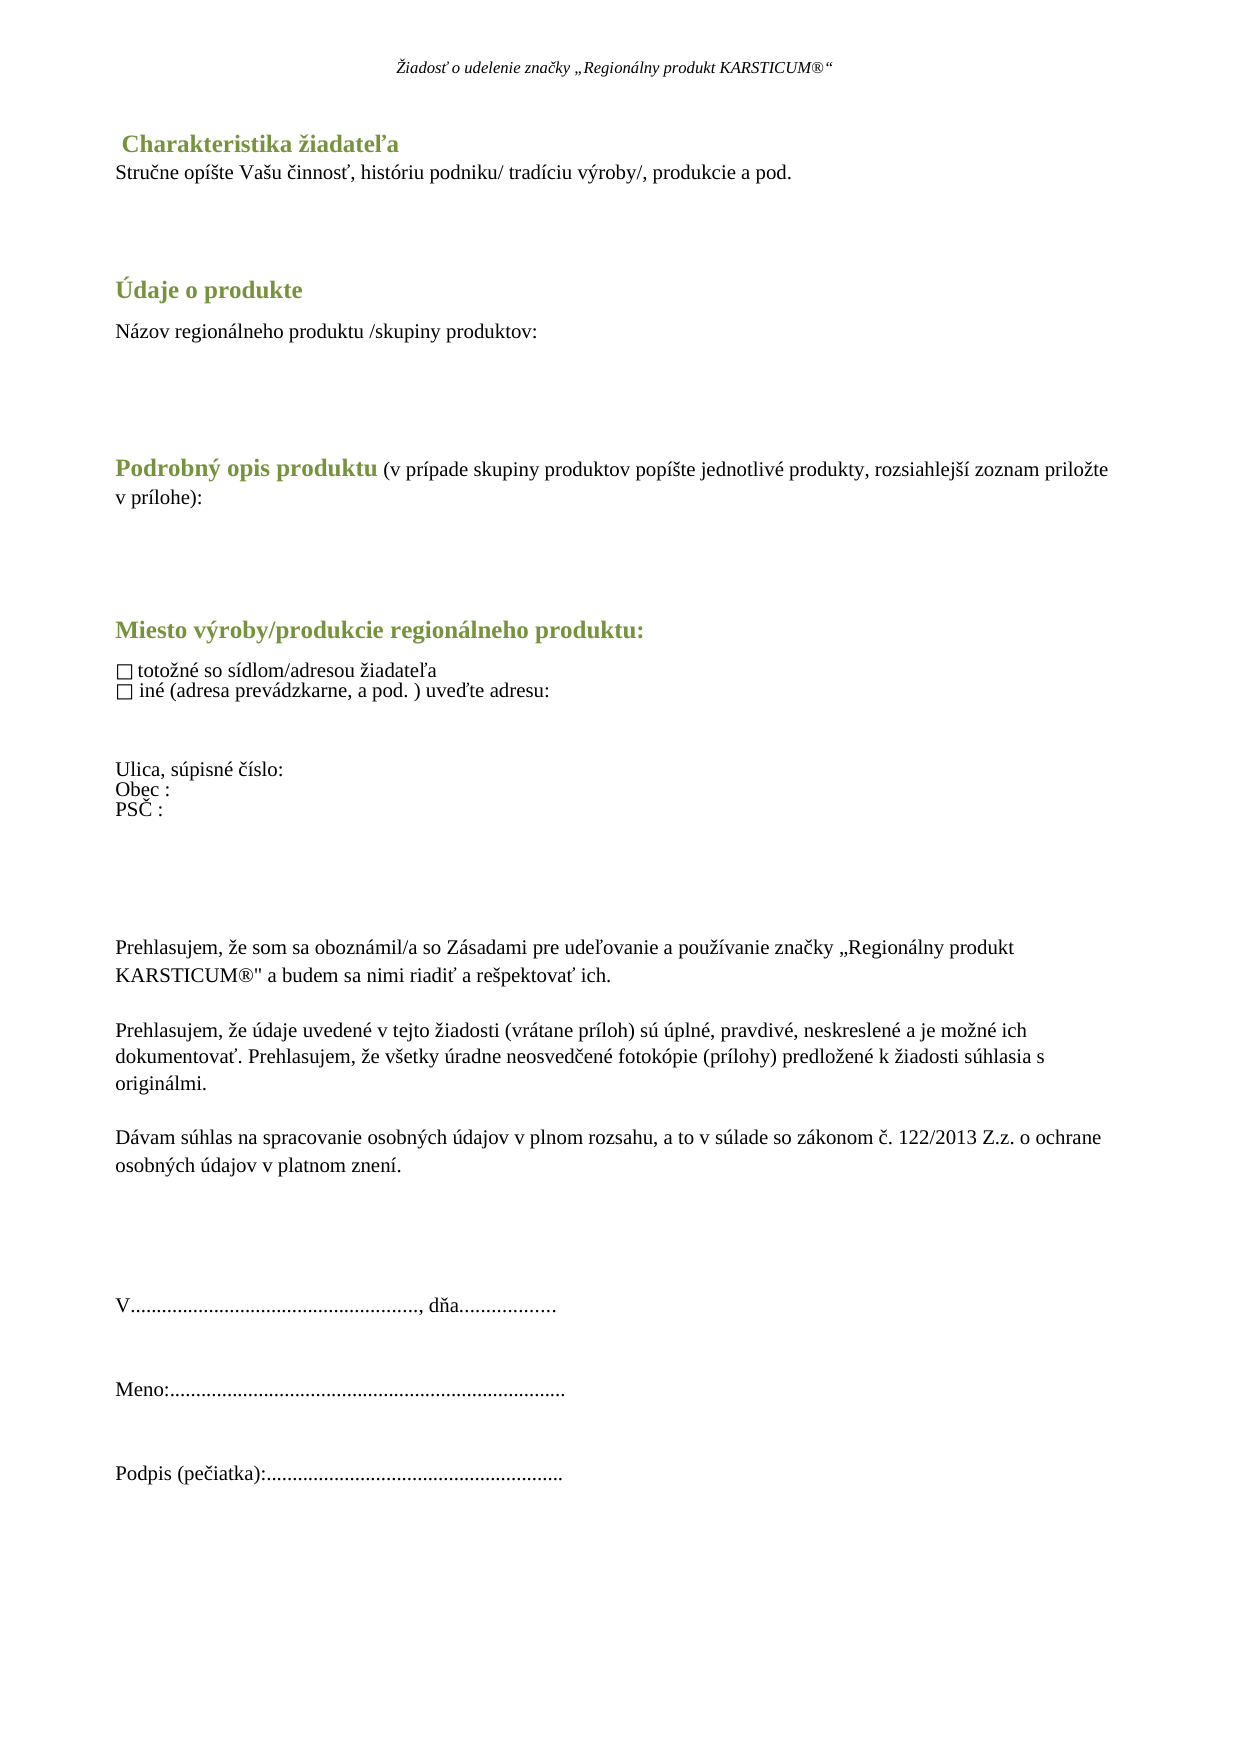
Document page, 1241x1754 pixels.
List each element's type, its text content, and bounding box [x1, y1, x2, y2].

text Prehlasujem, že som sa oboznámil/a so Zásadami pre udeľovanie a používanie značky „Regionálny produkt KARSTICUM®" a budem sa nimi riadiť a rešpektovať ich. [115, 932, 1114, 988]
text Meno:............................................................................ [115, 1374, 1114, 1402]
text PSČ : [115, 800, 1114, 820]
text Podpis (pečiatka):......................................................... [115, 1458, 1114, 1486]
text Ulica, súpisné číslo: [115, 761, 1114, 781]
text Podrobný opis produktu (v prípade skupiny produktov popíšte jednotlivé produkty, rozsiahlejší zoznam priložte v prílohe): [115, 454, 1114, 510]
text Obec : [115, 781, 1114, 800]
text Charakteristika žiadateľa [115, 105, 1114, 164]
list iné (adresa prevádzkarne, a pod. ) uveďte adresu: [115, 682, 1114, 701]
text Prehlasujem, že údaje uvedené v tejto žiadosti (vrátane príloh) sú úplné, pravdivé, neskreslené a je možné ich dokumentovať. Prehlasujem, že všetky úradne neosvedčené fotokópie (prílohy) predložené k žiadosti súhlasia s originálmi. [115, 1016, 1114, 1096]
text Údaje o produkte [115, 283, 1114, 302]
text Dávam súhlas na spracovanie osobných údajov v plnom rozsahu, a to v súlade so zákonom č. 122/2013 Z.z. o ochrane osobných údajov v platnom znení. [115, 1122, 1114, 1178]
text V , dňa [115, 1290, 1114, 1318]
text Miesto výroby/produkcie regionálneho produktu: [115, 622, 1114, 642]
text Názov regionálneho produktu /skupiny produktov: [115, 322, 1114, 342]
text Stručne opíšte Vašu činnosť, históriu podniku/ tradíciu výroby/, produkcie a pod. [115, 164, 1114, 184]
list totožné so sídlom/adresou žiadateľa [115, 662, 1114, 682]
